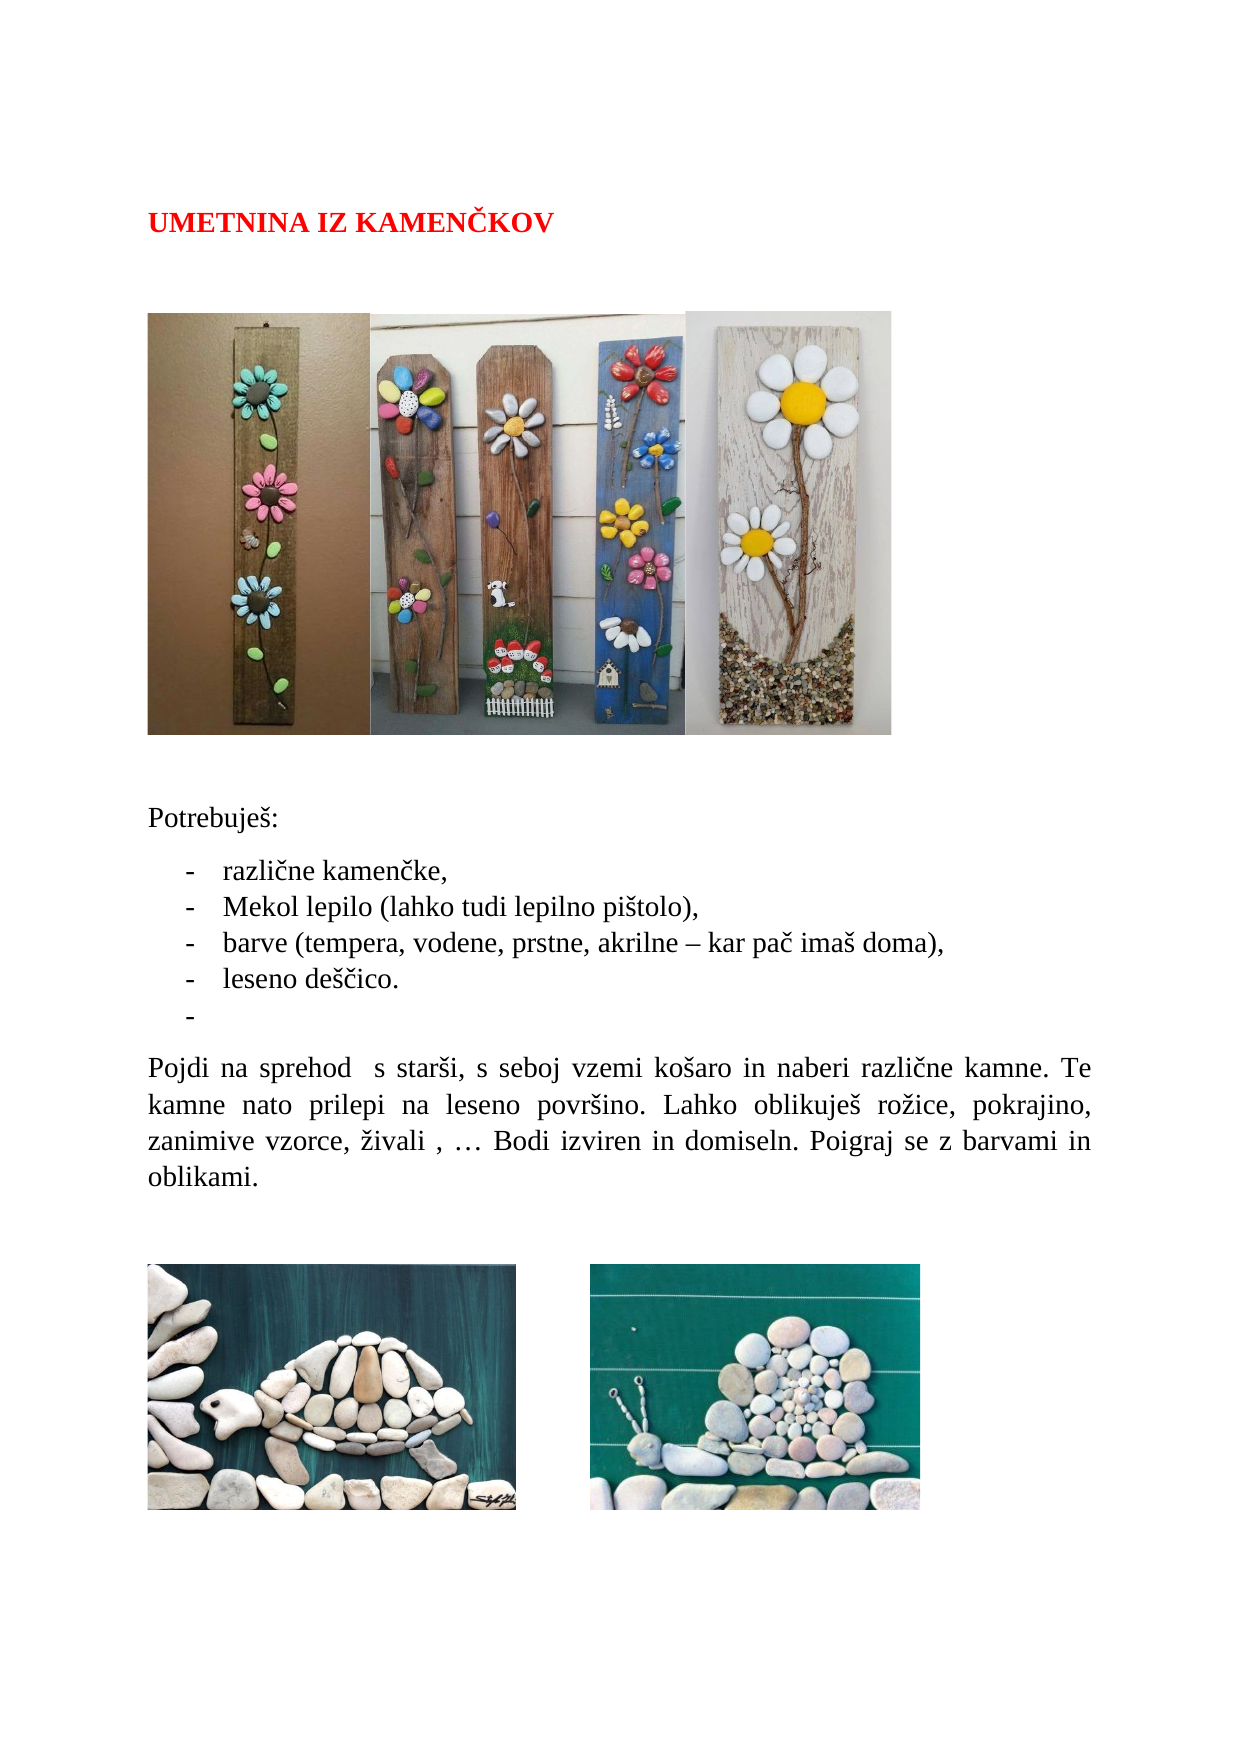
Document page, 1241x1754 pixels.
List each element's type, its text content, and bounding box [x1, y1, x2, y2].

picture [147, 311, 892, 735]
text UMETNINA IZ KAMENČKOV [148, 206, 1093, 239]
text Potrebuješ: [148, 800, 1093, 834]
picture [147, 1264, 516, 1510]
list barve (tempera, vodene, prstne, akrilne – kar pač imaš doma), [185, 926, 1093, 959]
list Mekol lepilo (lahko tudi lepilno pištolo), [185, 889, 1093, 923]
list različne kamenčke, [185, 853, 1093, 887]
list leseno deščico. [185, 962, 1093, 995]
picture [590, 1264, 921, 1510]
text Pojdi na sprehod s starši, s seboj vzemi košaro in naberi različne kamne. Te kamne nato prilepi na leseno površino. Lahko oblikuješ rožice, pokrajino, zanimive vzorce, živali , … Bodi izviren in domiseln. Poigraj se z barvami in oblikami. [148, 1051, 1093, 1193]
